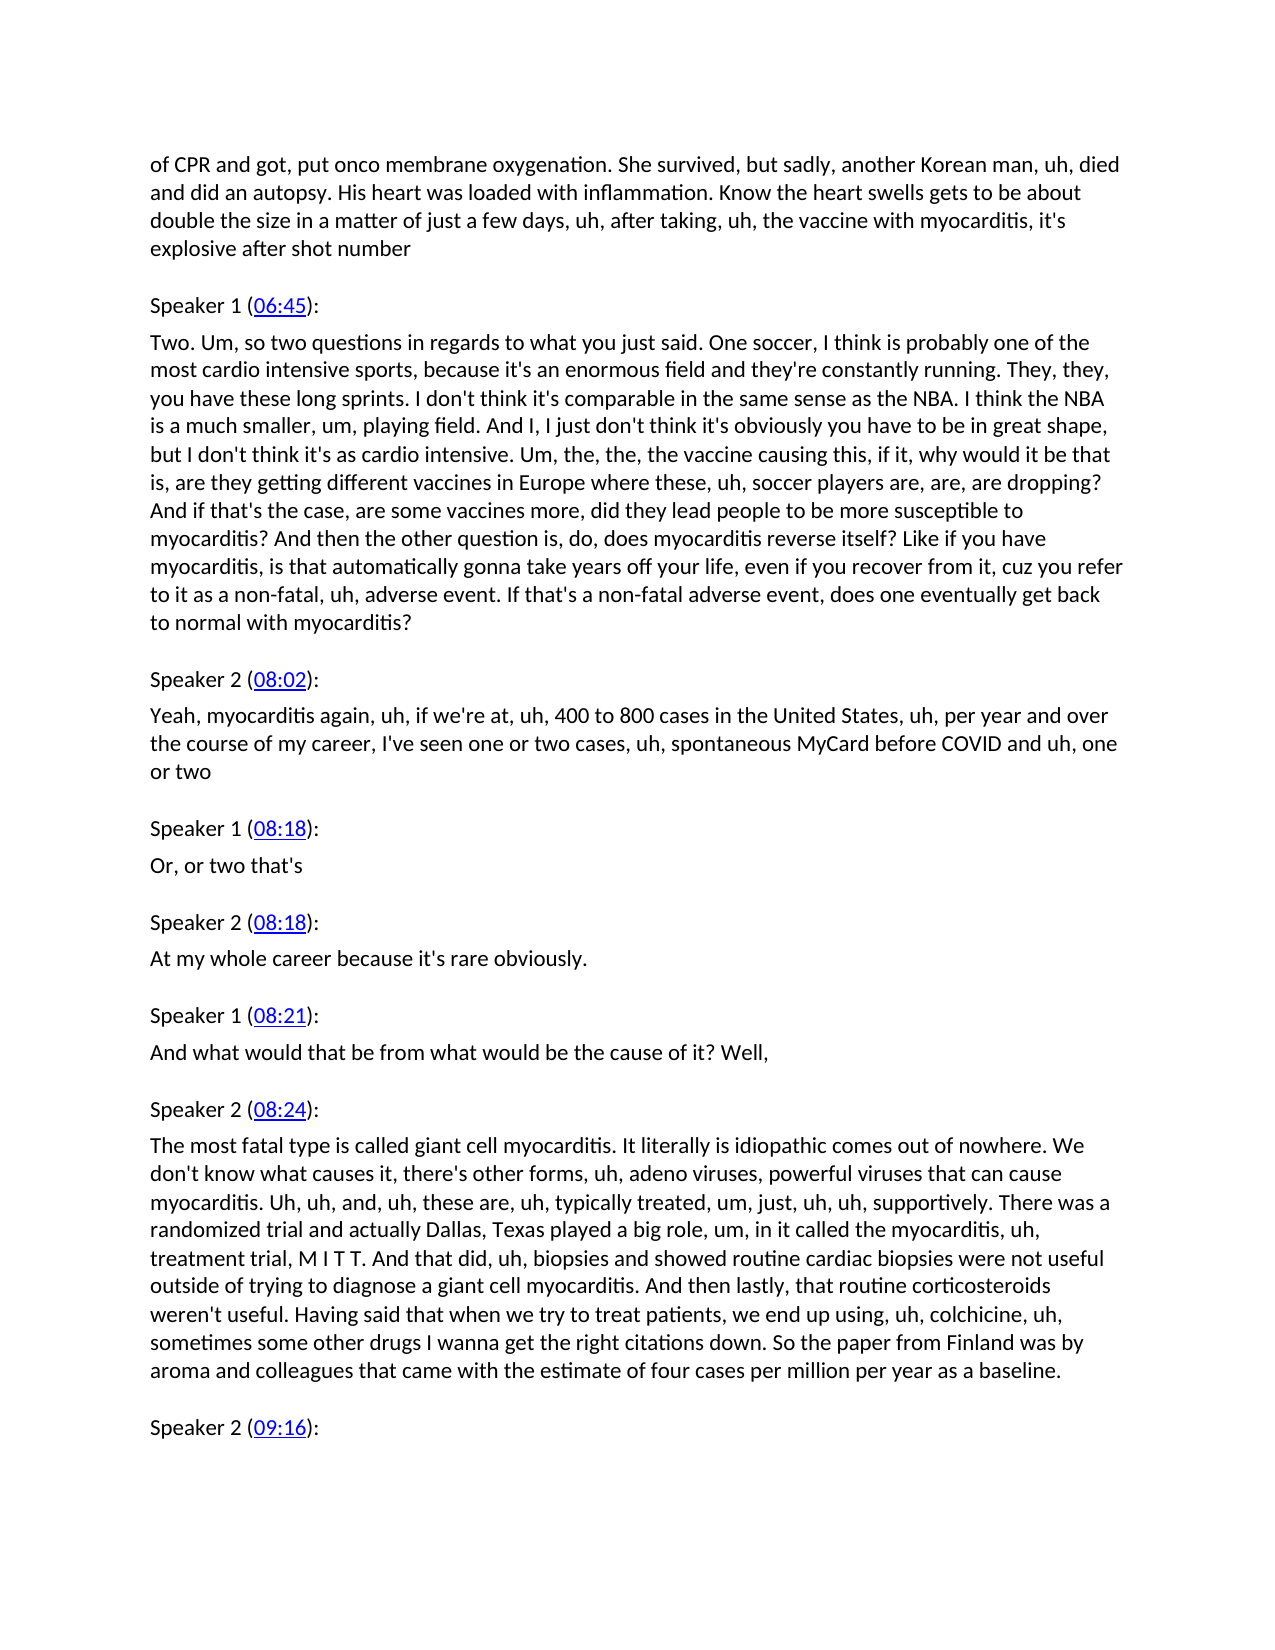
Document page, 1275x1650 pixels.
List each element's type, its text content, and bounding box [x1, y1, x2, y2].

text Yeah, myocarditis again, uh, if we're at, uh, 400 to 800 cases in the United States, uh, per year and over the course of my career, I've seen one or two cases, uh, spontaneous MyCard before COVID and uh, one or two [150, 701, 1125, 785]
text At my whole career because it's rare obviously. [150, 944, 1125, 972]
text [150, 150, 1125, 262]
text The most fatal type is called giant cell myocarditis. It literally is idiopathic comes out of nowhere. We don't know what causes it, there's other forms, uh, adeno viruses, powerful viruses that can cause myocarditis. Uh, uh, and, uh, these are, uh, typically treated, um, just, uh, uh, supportively. There was a randomized trial and actually Dallas, Texas played a big role, um, in it called the myocarditis, uh, treatment trial, M I T T. And that did, uh, biopsies and showed routine cardiac biopsies were not useful outside of trying to diagnose a giant cell myocarditis. And then lastly, that routine corticosteroids weren't useful. Having said that when we try to treat patients, we end up using, uh, colchicine, uh, sometimes some other drugs I wanna get the right citations down. So the paper from Finland was by aroma and colleagues that came with the estimate of four cases per million per year as a baseline. [150, 1132, 1125, 1384]
text Speaker 2 (08:24): [150, 1095, 1125, 1123]
text Speaker 2 (09:16): [150, 1413, 1125, 1441]
text Speaker 1 (08:21): [150, 1002, 1125, 1030]
text Speaker 2 (08:02): [150, 665, 1125, 693]
text Speaker 2 (08:18): [150, 908, 1125, 936]
text Or, or two that's [150, 851, 1125, 879]
text And what would that be from what would be the cause of it? Well, [150, 1038, 1125, 1066]
text Speaker 1 (08:18): [150, 814, 1125, 843]
text Two. Um, so two questions in regards to what you just said. One soccer, I think is probably one of the most cardio intensive sports, because it's an enormous field and they're constantly running. They, they, you have these long sprints. I don't think it's comparable in the same sense as the NBA. I think the NBA is a much smaller, um, playing field. And I, I just don't think it's obviously you have to be in great shape, but I don't think it's as cardio intensive. Um, the, the, the vaccine causing this, if it, why would it be that is, are they getting different vaccines in Europe where these, uh, soccer players are, are, are dropping? And if that's the case, are some vaccines more, did they lead people to be more susceptible to myocarditis? And then the other question is, do, does myocarditis reverse itself? Like if you have myocarditis, is that automatically gonna take years off your life, even if you recover from it, cuz you refer to it as a non-fatal, uh, adverse event. If that's a non-fatal adverse event, does one eventually get back to normal with myocarditis? [150, 328, 1125, 636]
text Speaker 1 (06:45): [150, 291, 1125, 319]
